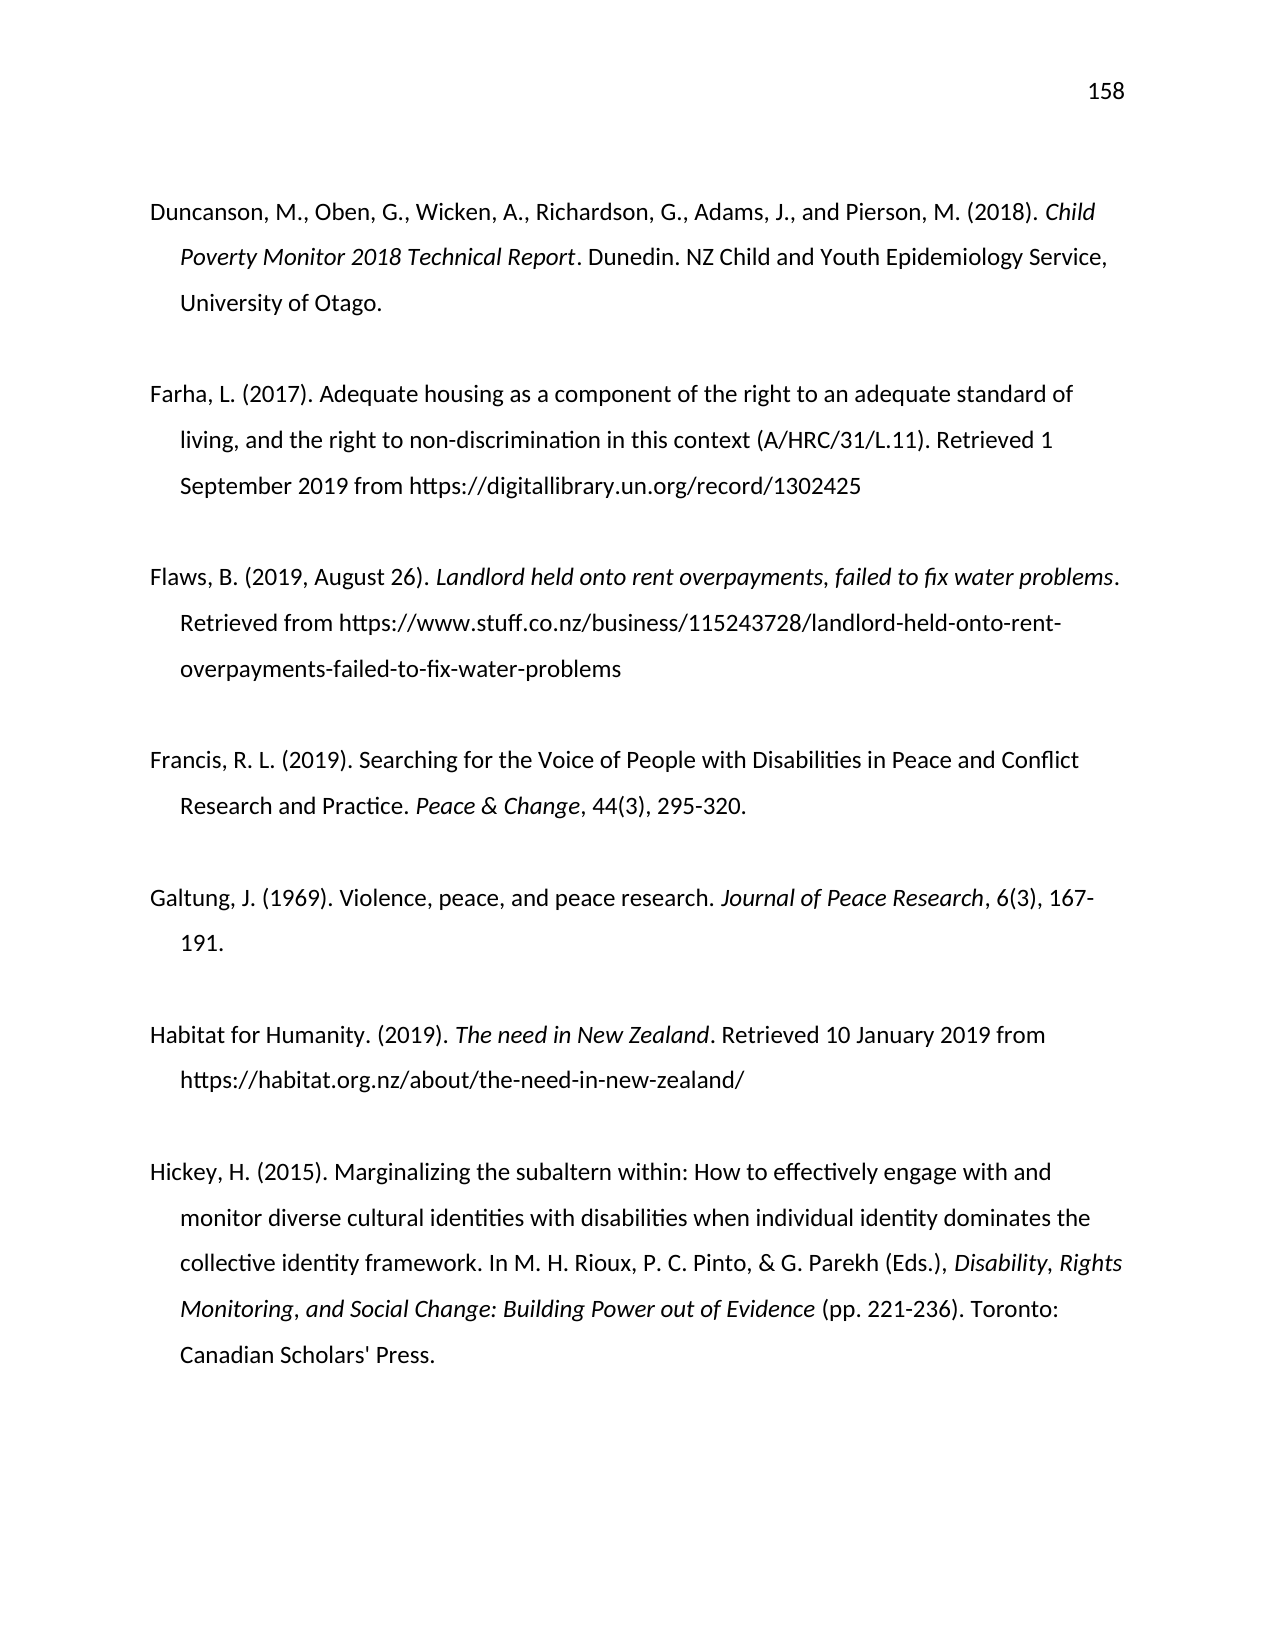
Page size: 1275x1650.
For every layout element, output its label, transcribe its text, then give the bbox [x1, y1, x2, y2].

text Habitat for Humanity. (2019). The need in New Zealand. Retrieved 10 January 2019 from https://habitat.org.nz/about/the-need-in-new-zealand/ [150, 1019, 1125, 1095]
text Galtung, J. (1969). Violence, peace, and peace research. Journal of Peace Research, 6(3), 167-191. [150, 882, 1125, 958]
text Francis, R. L. (2019). Searching for the Voice of People with Disabilities in Peace and Conflict Research and Practice. Peace & Change, 44(3), 295-320. [150, 744, 1125, 821]
text Farha, L. (2017). Adequate housing as a component of the right to an adequate standard of living, and the right to non-discrimination in this context (A/HRC/31/L.11). Retrieved 1 September 2019 from https://digitallibrary.un.org/record/1302425 [150, 379, 1125, 501]
text Flaws, B. (2019, August 26). Landlord held onto rent overpayments, failed to fix water problems. Retrieved from https://www.stuff.co.nz/business/115243728/landlord-held-onto-rent-overpayments-failed-to-fix-water-problems [150, 562, 1125, 683]
text Duncanson, M., Oben, G., Wicken, A., Richardson, G., Adams, J., and Pierson, M. (2018). Child Poverty Monitor 2018 Technical Report. Dunedin. NZ Child and Youth Epidemiology Service, University of Otago. [150, 196, 1125, 318]
text Hickey, H. (2015). Marginalizing the subaltern within: How to effectively engage with and monitor diverse cultural identities with disabilities when individual identity dominates the collective identity framework. In M. H. Rioux, P. C. Pinto, & G. Parekh (Eds.), Disability, Rights Monitoring, and Social Change: Building Power out of Evidence (pp. 221-236). Toronto: Canadian Scholars' Press. [150, 1156, 1125, 1369]
